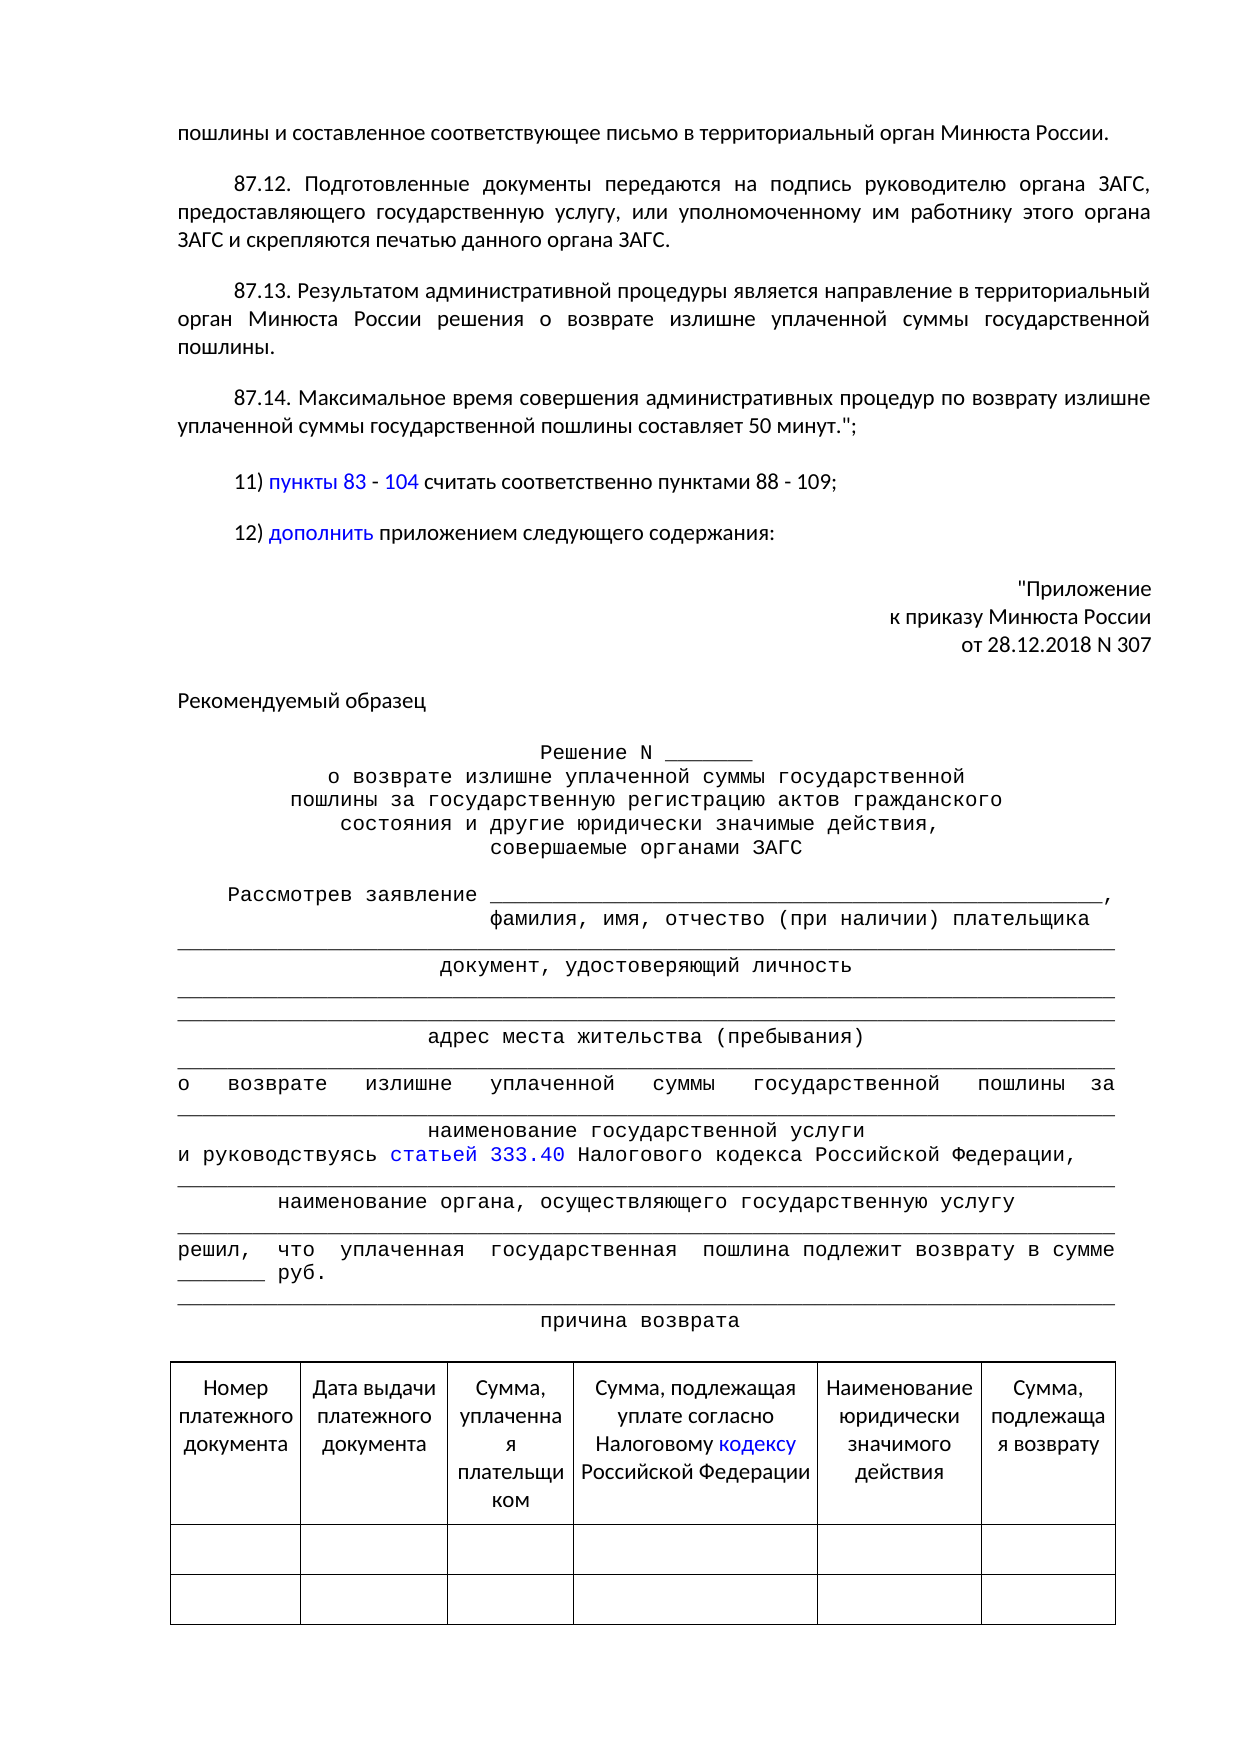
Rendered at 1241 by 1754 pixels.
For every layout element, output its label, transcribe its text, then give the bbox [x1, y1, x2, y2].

text документ, удостоверяющий личность [177, 955, 1152, 979]
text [177, 118, 1152, 146]
text 12) дополнить приложением следующего содержания: [177, 518, 1152, 546]
table_cell [818, 1575, 981, 1624]
table_cell [574, 1525, 817, 1574]
table_cell [301, 1525, 447, 1574]
text Решение N _______ [177, 742, 1152, 766]
text пошлины за государственную регистрацию актов гражданского [177, 789, 1152, 813]
table_header Дата выдачи платежного документа [301, 1363, 447, 1524]
table_cell [574, 1575, 817, 1624]
text ___________________________________________________________________________ [177, 979, 1152, 1002]
table_cell [982, 1575, 1115, 1624]
table_cell [448, 1525, 573, 1574]
text ___________________________________________________________________________ [177, 1097, 1152, 1121]
text решил, что уплаченная государственная пошлина подлежит возврату в сумме [177, 1239, 1152, 1262]
table_cell [301, 1575, 447, 1624]
text и руководствуясь статьей 333.40 Налогового кодекса Российской Федерации, [177, 1144, 1152, 1168]
table_cell [171, 1525, 300, 1574]
table_header Номер платежного документа [171, 1363, 300, 1524]
text наименование органа, осуществляющего государственную услугу [177, 1191, 1152, 1215]
text о возврате излишне уплаченной суммы государственной пошлины за [177, 1073, 1152, 1097]
text ___________________________________________________________________________ [177, 931, 1152, 955]
table_header Сумма, подлежащая уплате согласно Налоговому кодексу Российской Федерации [574, 1363, 817, 1524]
table_header Сумма, уплаченная плательщиком [448, 1363, 573, 1524]
table_header Сумма, подлежащая возврату [982, 1363, 1115, 1524]
text 87.14. Максимальное время совершения административных процедур по возврату излишне уплаченной суммы государственной пошлины составляет 50 минут."; [177, 383, 1152, 439]
table_cell [171, 1575, 300, 1624]
text ___________________________________________________________________________ [177, 1286, 1152, 1310]
text ___________________________________________________________________________ [177, 1215, 1152, 1239]
table_cell [448, 1575, 573, 1624]
text 11) пункты 83 - 104 считать соответственно пунктами 88 - 109; [177, 467, 1152, 495]
text от 28.12.2018 N 307 [177, 630, 1152, 658]
text фамилия, имя, отчество (при наличии) плательщика [177, 908, 1152, 931]
text 87.13. Результатом административной процедуры является направление в территориальный орган Минюста России решения о возврате излишне уплаченной суммы государственной пошлины. [177, 276, 1152, 360]
text ___________________________________________________________________________ [177, 1002, 1152, 1026]
text причина возврата [177, 1310, 1152, 1333]
text ___________________________________________________________________________ [177, 1049, 1152, 1073]
table_cell [818, 1525, 981, 1574]
text к приказу Минюста России [177, 602, 1152, 630]
text состояния и другие юридически значимые действия, [177, 813, 1152, 837]
text "Приложение [177, 574, 1152, 602]
text Рекомендуемый образец [177, 686, 1152, 714]
text ___________________________________________________________________________ [177, 1168, 1152, 1191]
text 87.12. Подготовленные документы передаются на подпись руководителю органа ЗАГС, предоставляющего государственную услугу, или уполномоченному им работнику этого органа ЗАГС и скрепляются печатью данного органа ЗАГС. [177, 169, 1152, 253]
table_header Наименование юридически значимого действия [818, 1363, 981, 1524]
text совершаемые органами ЗАГС [177, 837, 1152, 860]
text наименование государственной услуги [177, 1121, 1152, 1144]
table_cell [982, 1525, 1115, 1574]
text _______ руб. [177, 1262, 1152, 1286]
text о возврате излишне уплаченной суммы государственной [177, 766, 1152, 789]
text Рассмотрев заявление _________________________________________________, [177, 884, 1152, 908]
text адрес места жительства (пребывания) [177, 1026, 1152, 1049]
